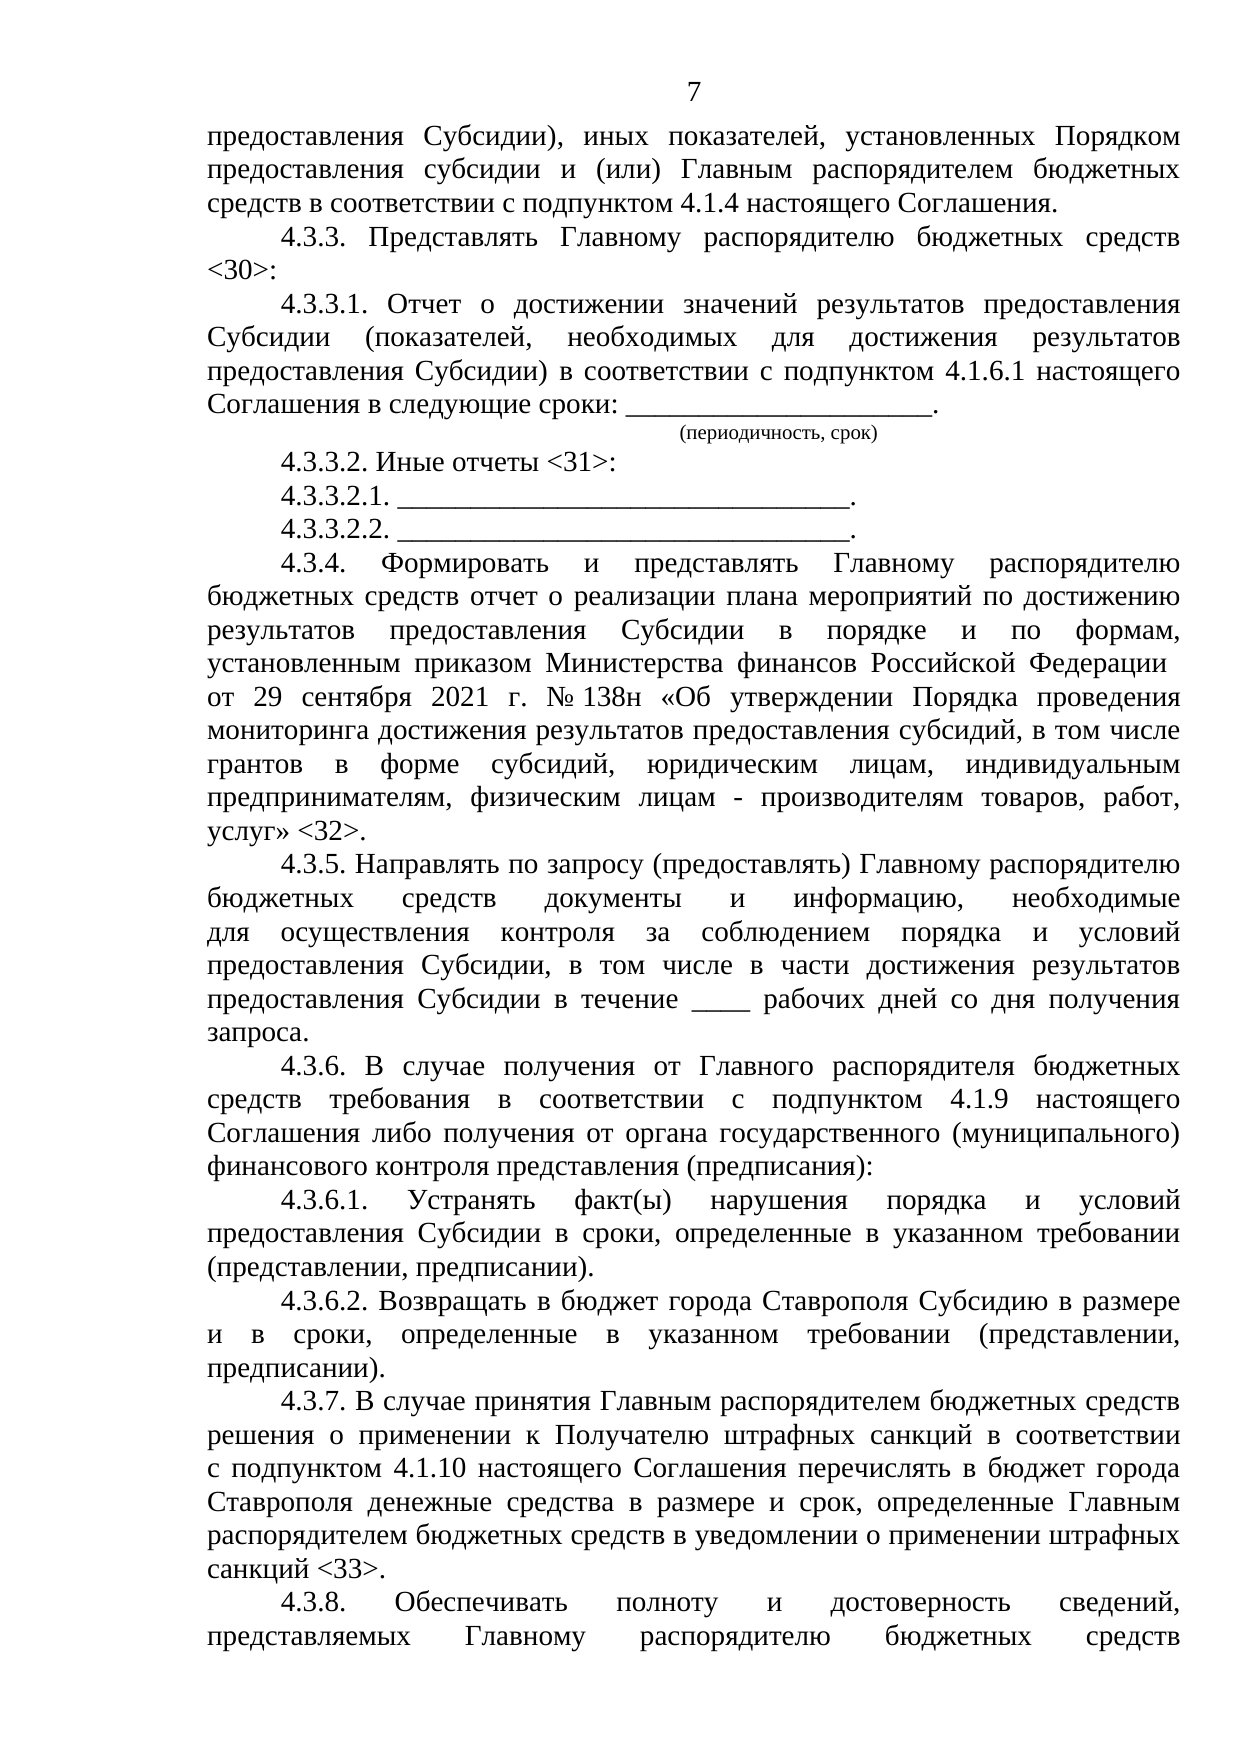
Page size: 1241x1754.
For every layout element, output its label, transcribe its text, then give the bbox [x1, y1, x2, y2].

text 4.3.4. Формировать и представлять Главному распорядителю бюджетных средств отчет о реализации плана мероприятий по достижению результатов предоставления Субсидии в порядке и по формам, установленным приказом Министерства финансов Российской Федерации от 29 сентября 2021 г. № 138н «Об утверждении Порядка проведения мониторинга достижения результатов предоставления субсидий, в том числе грантов в форме субсидий, юридическим лицам, индивидуальным предпринимателям, физическим лицам - производителям товаров, работ, услуг» <32>. [207, 545, 1181, 847]
text 4.3.5. Направлять по запросу (предоставлять) Главному распорядителю бюджетных средств документы и информацию, необходимые для осуществления контроля за соблюдением порядка и условий предоставления Субсидии, в том числе в части достижения результатов предоставления Субсидии в течение ____ рабочих дней со дня получения запроса. [207, 847, 1181, 1048]
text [207, 118, 1181, 219]
text 4.3.6.1. Устранять факт(ы) нарушения порядка и условий предоставления Субсидии в сроки, определенные в указанном требовании (представлении, предписании). [207, 1182, 1181, 1283]
text 4.3.3.2. Иные отчеты <31>: [207, 444, 1181, 478]
text 4.3.3.2.1. _______________________________. [207, 478, 1181, 511]
text 4.3.7. В случае принятия Главным распорядителем бюджетных средств решения о применении к Получателю штрафных санкций в соответствии с подпунктом 4.1.10 настоящего Соглашения перечислять в бюджет города Ставрополя денежные средства в размере и срок, определенные Главным распорядителем бюджетных средств в уведомлении о применении штрафных санкций <33>. [207, 1383, 1181, 1584]
text (периодичность, срок) [207, 420, 1181, 444]
text 4.3.6. В случае получения от Главного распорядителя бюджетных средств требования в соответствии с подпунктом 4.1.9 настоящего Соглашения либо получения от органа государственного (муниципального) финансового контроля представления (предписания): [207, 1048, 1181, 1182]
text 4.3.3.2.2. _______________________________. [207, 511, 1181, 545]
text 4.3.6.2. Возвращать в бюджет города Ставрополя Субсидию в размере и в сроки, определенные в указанном требовании (представлении, предписании). [207, 1283, 1181, 1383]
text 4.3.3. Представлять Главному распорядителю бюджетных средств <30>: [207, 219, 1181, 286]
text 4.3.3.1. Отчет о достижении значений результатов предоставления Субсидии (показателей, необходимых для достижения результатов предоставления Субсидии) в соответствии с подпунктом 4.1.6.1 настоящего Соглашения в следующие сроки: _____________________. [207, 286, 1181, 420]
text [207, 1584, 1181, 1652]
